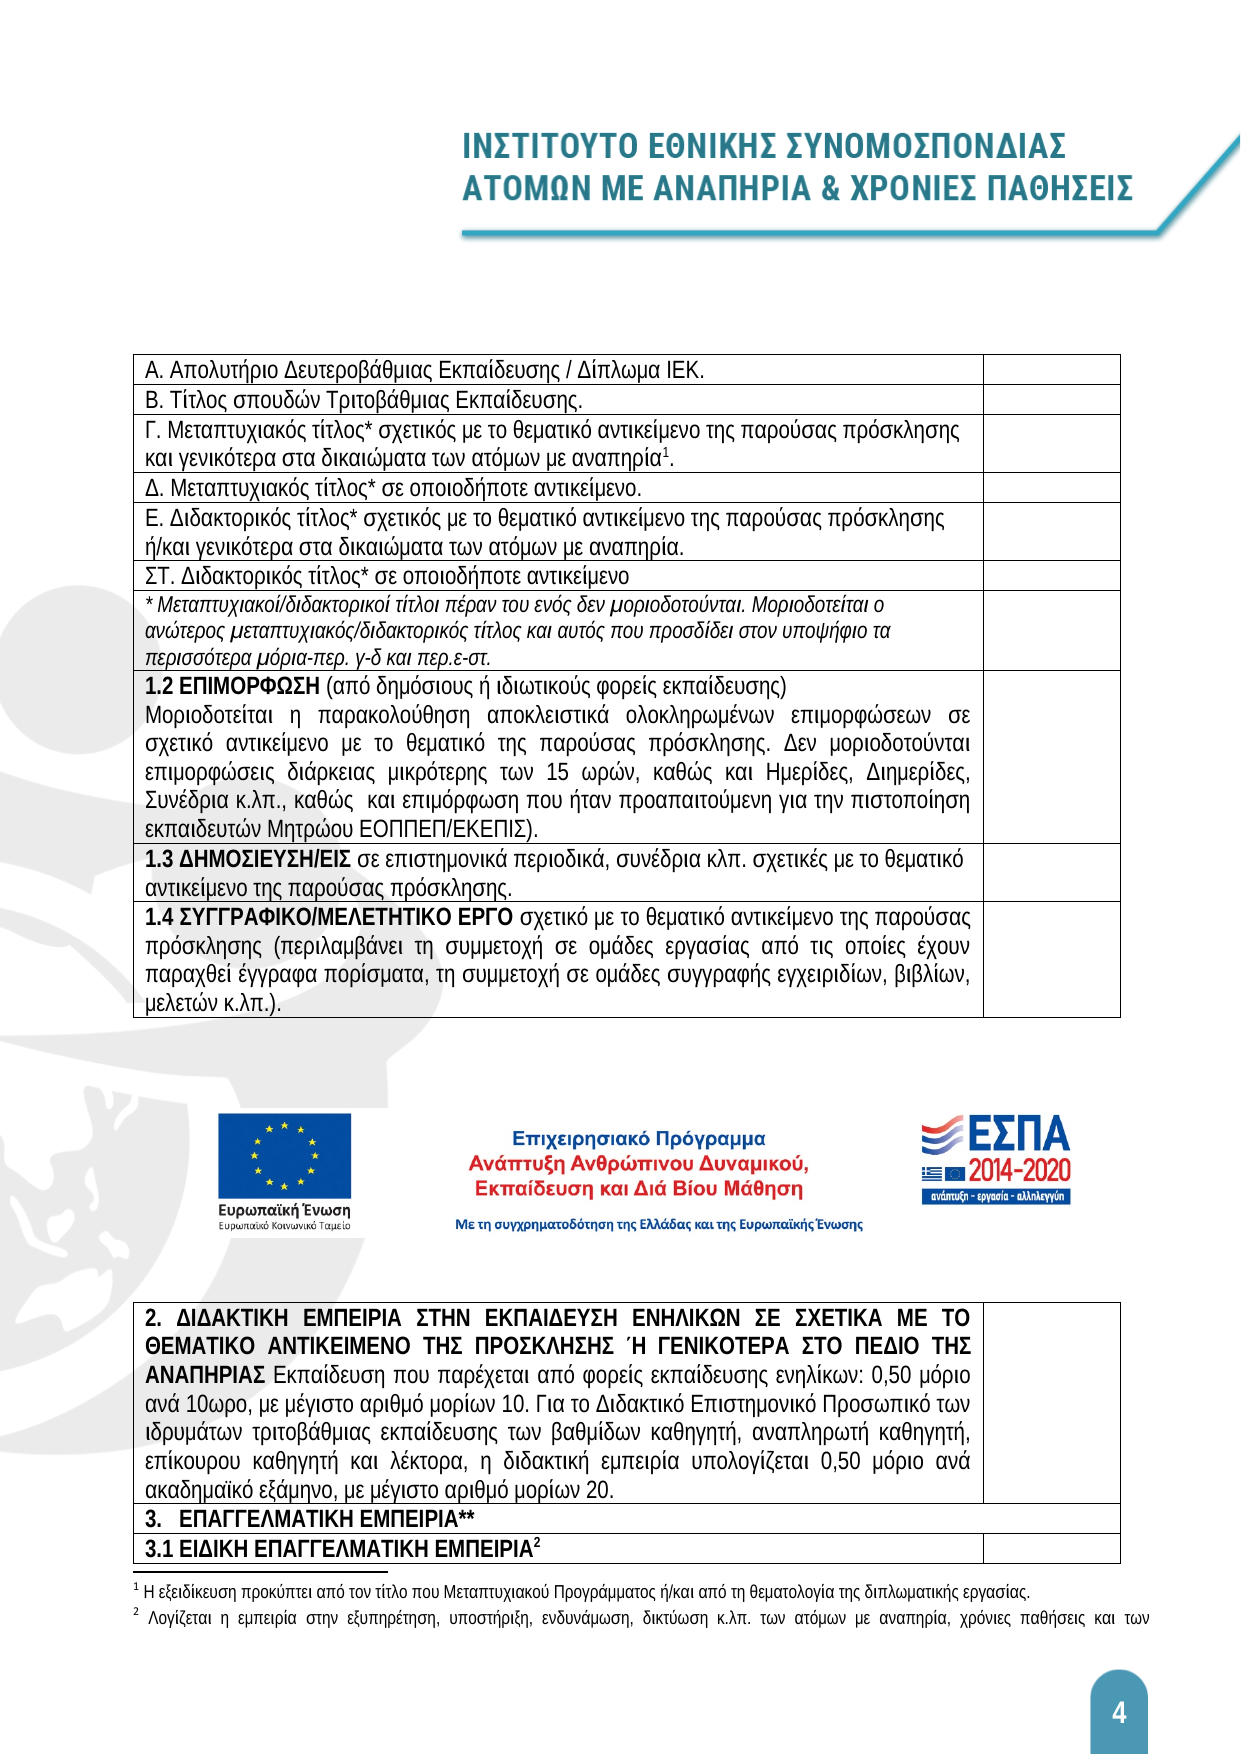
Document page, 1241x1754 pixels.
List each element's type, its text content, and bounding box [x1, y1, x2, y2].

table_cell [984, 355, 1120, 384]
table_cell 1.3 ΔΗΜΟΣΙΕΥΣΗ/ΕΙΣ σε επιστημονικά περιοδικά, συνέδρια κλπ. σχετικές με το θεματικό αντικείμενο της παρούσας πρόσκλησης. [134, 844, 983, 901]
table_header [984, 1303, 1120, 1503]
table_cell Ε. Διδακτορικός τίτλος* σχετικός με το θεματικό αντικείμενο της παρούσας πρόσκλησης ή/και γενικότερα στα δικαιώματα των ατόμων με αναπηρία. [134, 503, 983, 560]
table_cell [984, 415, 1120, 472]
table_cell [984, 671, 1120, 843]
table_cell Δ. Μεταπτυχιακός τίτλος* σε οποιοδήποτε αντικείμενο. [134, 473, 983, 502]
table_cell 1.4 ΣΥΓΓΡΑΦΙΚΟ/ΜΕΛΕΤΗΤΙΚΟ ΕΡΓΟ σχετικό με το θεματικό αντικείμενο της παρούσας πρόσκλησης (περιλαμβάνει τη συμμετοχή σε ομάδες εργασίας από τις οποίες έχουν παραχθεί έγγραφα πορίσματα, τη συμμετοχή σε ομάδες συγγραφής εγχειριδίων, βιβλίων, μελετών κ.λπ.). [134, 902, 983, 1017]
table_cell * Μεταπτυχιακοί/διδακτορικοί τίτλοι πέραν του ενός δεν μοριοδοτούνται. Μοριοδοτείται ο ανώτερος μεταπτυχιακός/διδακτορικός τίτλος και αυτός που προσδίδει στον υποψήφιο τα περισσότερα μόρια-περ. γ-δ και περ.ε-στ. [134, 591, 983, 670]
table_cell [984, 385, 1120, 414]
picture [986, 1642, 1241, 1754]
table_header 2. ΔΙΔΑΚΤΙΚΗ ΕΜΠΕΙΡΙΑ ΣΤΗΝ ΕΚΠΑΙΔΕΥΣΗ ΕΝΗΛΙΚΩΝ ΣΕ ΣΧΕΤΙΚΑ ΜΕ ΤΟ ΘΕΜΑΤΙΚΟ ΑΝΤΙΚΕΙΜΕΝΟ ΤΗΣ ΠΡΟΣΚΛΗΣΗΣ Ή ΓΕΝΙΚΟΤΕΡΑ ΣΤΟ ΠΕΔΙΟ ΤΗΣ ΑΝΑΠΗΡΙΑΣ Εκπαίδευση που παρέχεται από φορείς εκπαίδευσης ενηλίκων: 0,50 μόριο ανά 10ωρο, με μέγιστο αριθμό μορίων 10. Για το Διδακτικό Επιστημονικό Προσωπικό των ιδρυμάτων τριτοβάθμιας εκπαίδευσης των βαθμίδων καθηγητή, αναπληρωτή καθηγητή, επίκουρου καθηγητή και λέκτορα, η διδακτική εμπειρία υπολογίζεται 0,50 μόριο ανά ακαδημαϊκό εξάμηνο, με μέγιστο αριθμό μορίων 20. [134, 1303, 983, 1503]
table_cell [984, 902, 1120, 1017]
table_cell 1.2 ΕΠΙΜΟΡΦΩΣΗ (από δημόσιους ή ιδιωτικούς φορείς εκπαίδευσης) Μοριοδοτείται η παρακολούθηση αποκλειστικά ολοκληρωμένων επιμορφώσεων σε σχετικό αντικείμενο με το θεματικό της παρούσας πρόσκλησης. Δεν μοριοδοτούνται επιμορφώσεις διάρκειας μικρότερης των 15 ωρών, καθώς και Ημερίδες, Διημερίδες, Συνέδρια κ.λπ., καθώς και επιμόρφωση που ήταν προαπαιτούμενη για την πιστοποίηση εκπαιδευτών Μητρώου ΕΟΠΠΕΠ/ΕΚΕΠΙΣ). [134, 671, 983, 843]
table_cell [984, 591, 1120, 670]
table_cell Γ. Μεταπτυχιακός τίτλος* σχετικός με το θεματικό αντικείμενο της παρούσας πρόσκλησης και γενικότερα στα δικαιώματα των ατόμων με αναπηρία. [134, 415, 983, 472]
table_cell [984, 561, 1120, 590]
table_cell Β. Τίτλος σπουδών Τριτοβάθμιας Εκπαίδευσης. [134, 385, 983, 414]
picture [17, 0, 1241, 474]
table_cell [984, 503, 1120, 560]
table_cell [984, 844, 1120, 901]
table_cell 3.1 ΕΙΔΙΚΗ ΕΠΑΓΓΕΛΜΑΤΙΚΗ ΕΜΠΕΙΡΙΑ [134, 1534, 983, 1563]
table_cell 3. ΕΠΑΓΓΕΛΜΑΤΙΚΗ ΕΜΠΕΙΡΙΑ** [134, 1504, 1120, 1533]
table_cell Α. Απολυτήριο Δευτεροβάθμιας Εκπαίδευσης / Δίπλωμα ΙΕΚ. [134, 355, 983, 384]
table_cell ΣΤ. Διδακτορικός τίτλος* σε οποιοδήποτε αντικείμενο [134, 561, 983, 590]
table_cell [984, 1534, 1120, 1563]
table_cell [984, 473, 1120, 502]
picture [0, 580, 1075, 1587]
